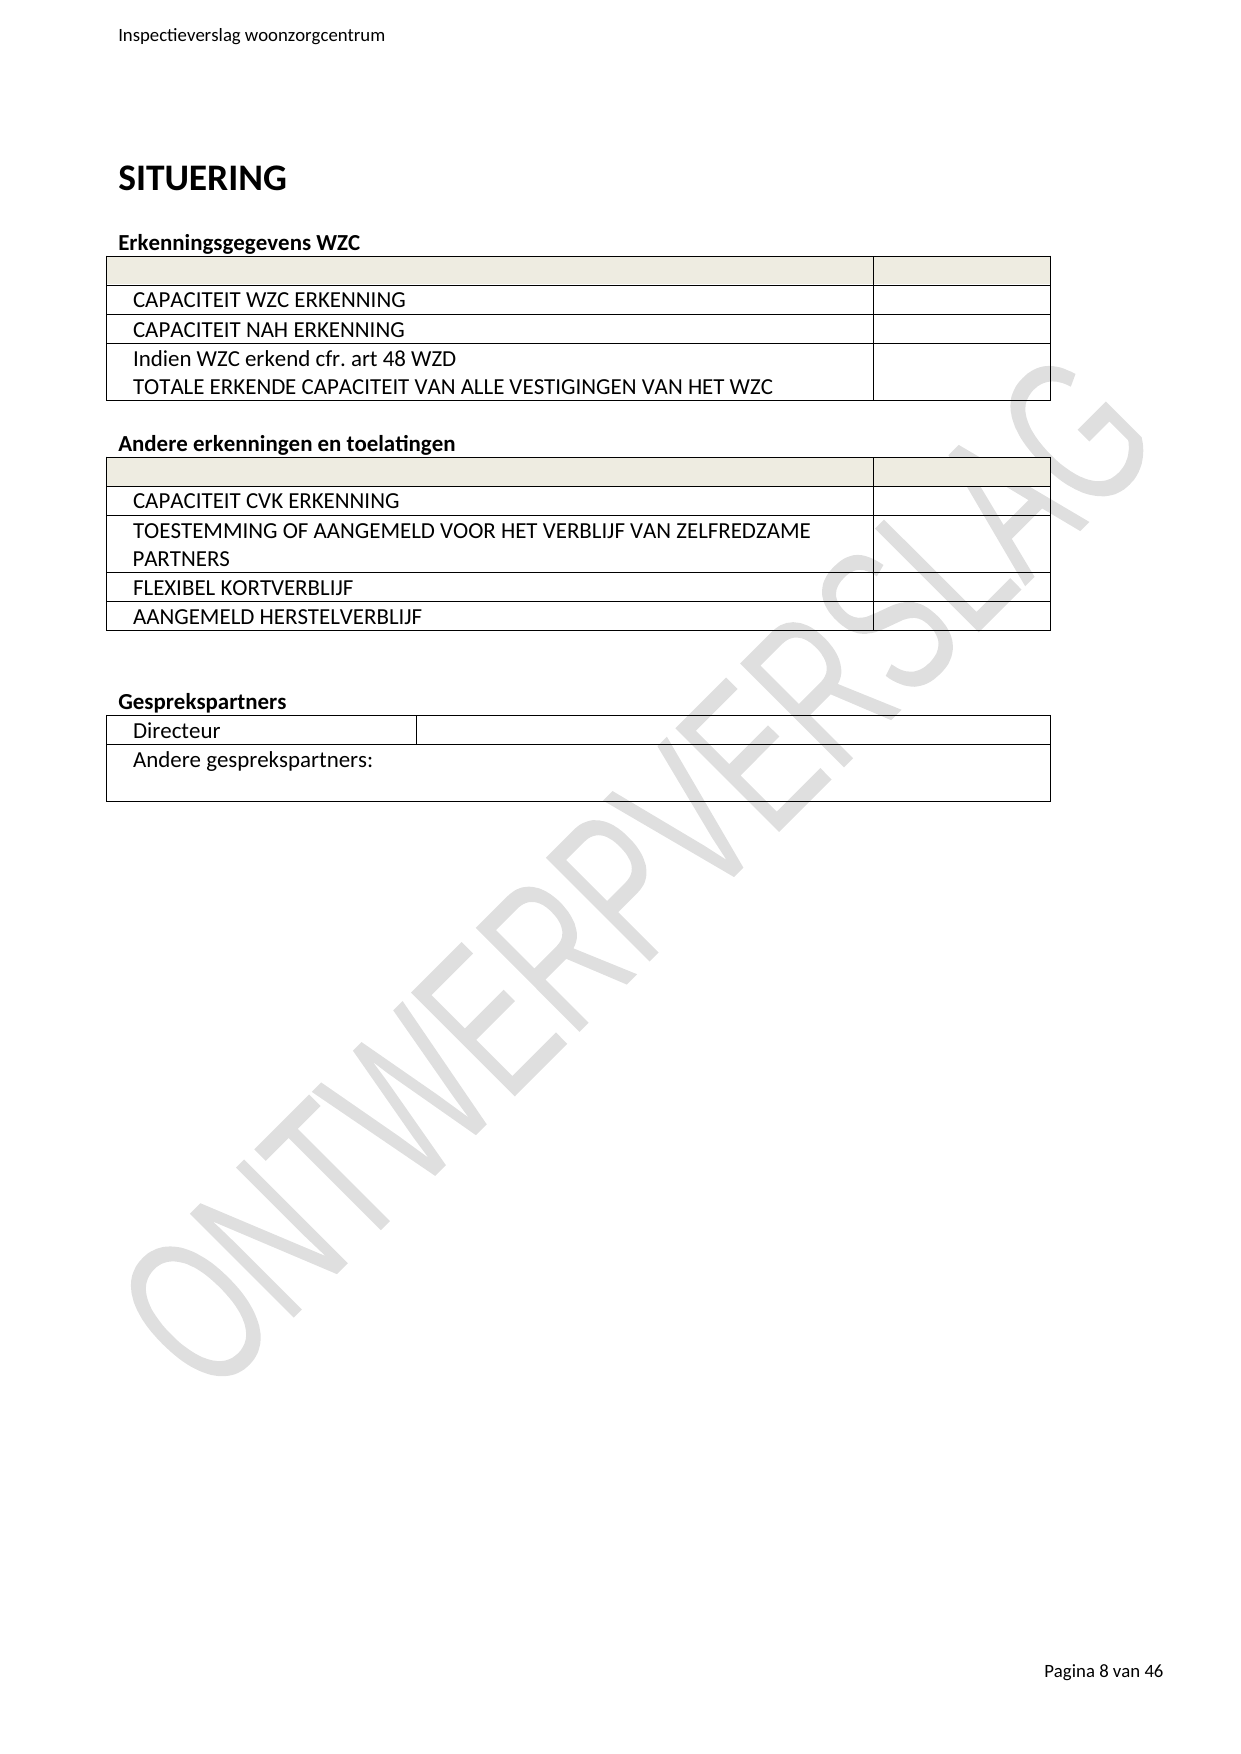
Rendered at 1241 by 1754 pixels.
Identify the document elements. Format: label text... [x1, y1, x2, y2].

table_cell [874, 315, 1050, 343]
table_cell [874, 602, 1050, 630]
subtitle Andere erkenningen en toelatingen [118, 429, 1163, 457]
table_cell [874, 516, 1050, 572]
table_cell AANGEMELD HERSTELVERBLIJF [107, 602, 873, 630]
table_header [874, 458, 1050, 486]
table_cell CAPACITEIT CVK ERKENNING [107, 487, 873, 515]
table_header [107, 257, 873, 284]
table_cell Indien WZC erkend cfr. art 48 WZD TOTALE ERKENDE CAPACITEIT VAN ALLE VESTIGINGEN VAN HET WZC [107, 344, 873, 400]
table_cell [874, 344, 1050, 400]
table_cell FLEXIBEL KORTVERBLIJF [107, 573, 873, 601]
table_cell [874, 573, 1050, 601]
table_header Directeur [107, 716, 416, 744]
table_header [107, 458, 873, 486]
table_cell CAPACITEIT NAH ERKENNING [107, 315, 873, 343]
subtitle SITUERING [118, 154, 1163, 200]
table_cell [874, 286, 1050, 314]
table_cell [874, 487, 1050, 515]
subtitle Erkenningsgegevens WZC [118, 228, 1163, 256]
table_header [417, 716, 1050, 744]
table_cell TOESTEMMING OF AANGEMELD VOOR HET VERBLIJF VAN ZELFREDZAME PARTNERS [107, 516, 873, 572]
table_header [874, 257, 1050, 284]
table_cell CAPACITEIT WZC ERKENNING [107, 286, 873, 314]
subtitle Gesprekspartners [118, 687, 1163, 715]
table_cell Andere gesprekspartners: [107, 745, 1050, 801]
